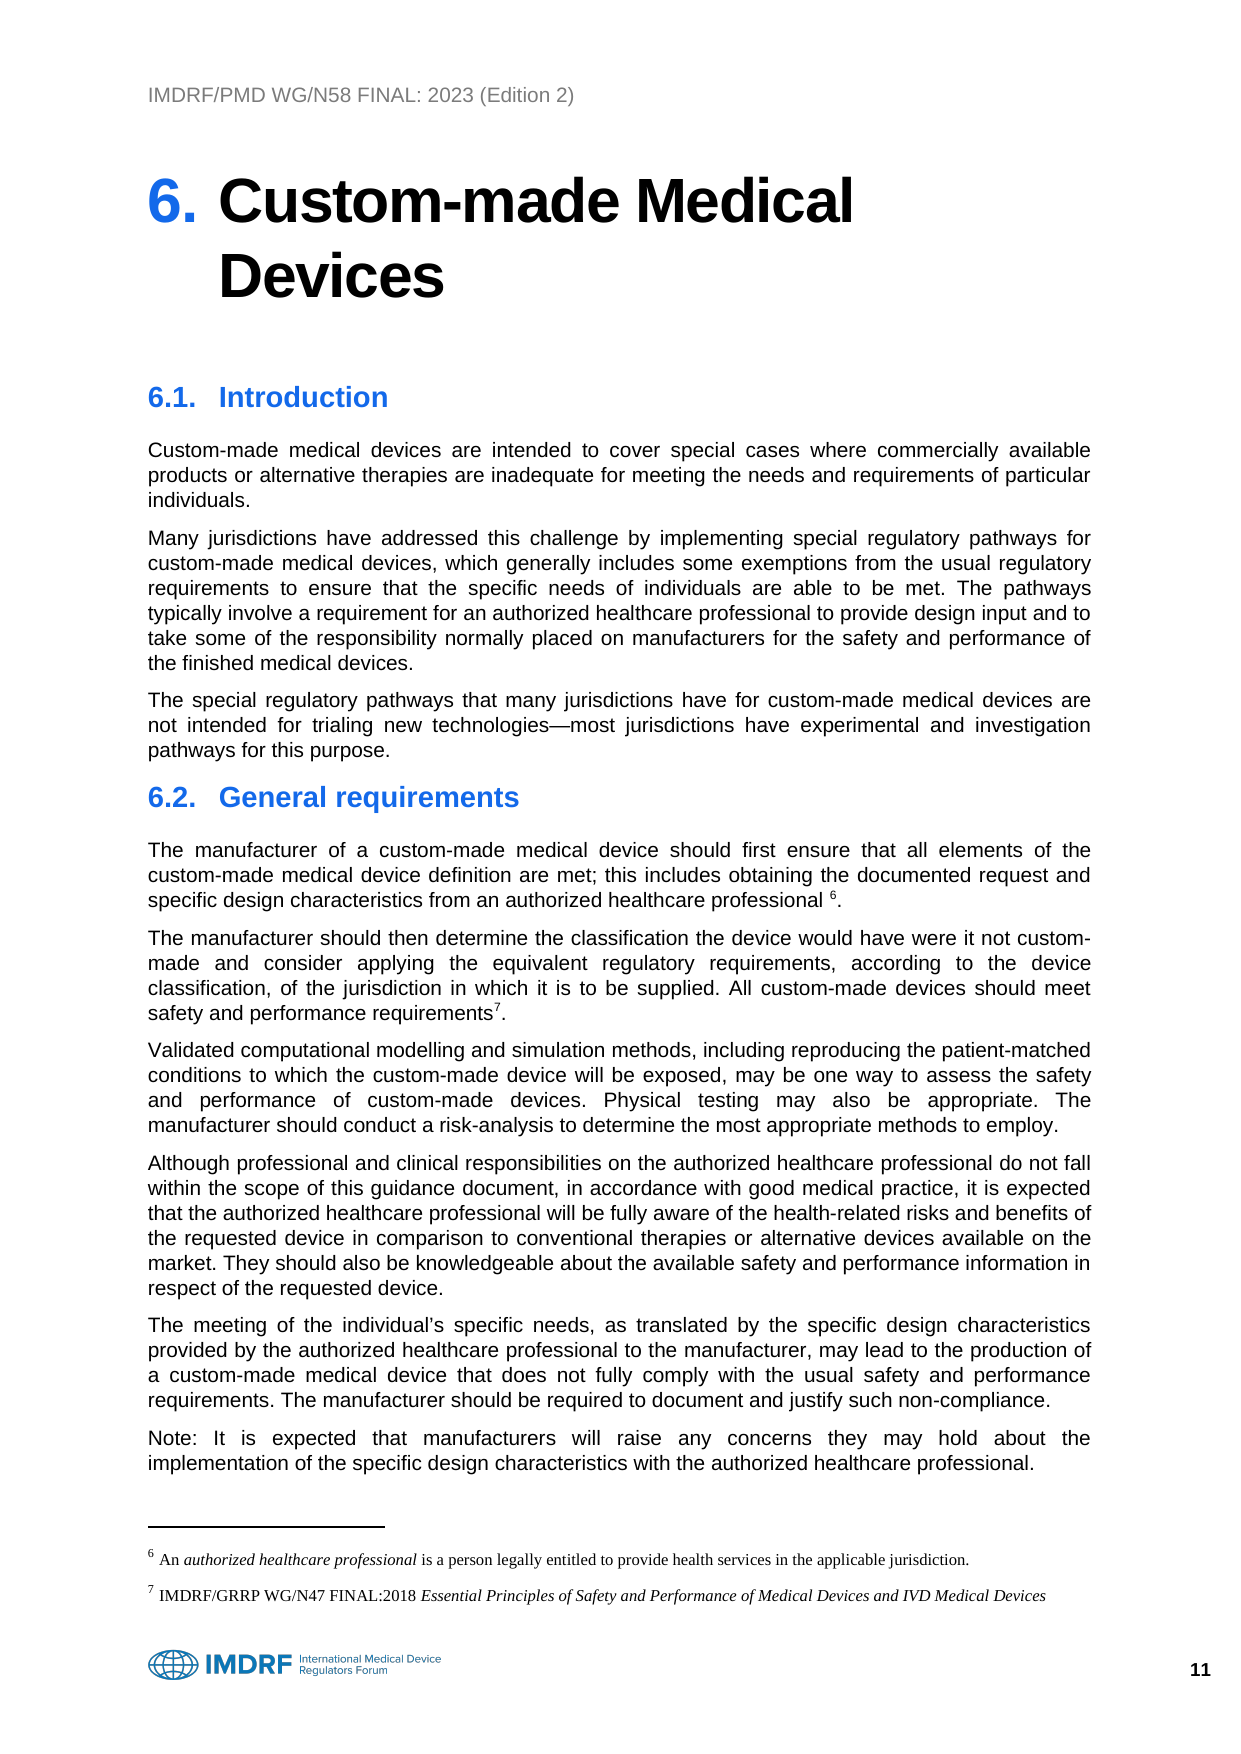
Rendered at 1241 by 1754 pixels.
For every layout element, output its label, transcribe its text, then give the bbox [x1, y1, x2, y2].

subtitle Introduction [148, 387, 1092, 412]
text Validated computational modelling and simulation methods, including reproducing the patient-matched conditions to which the custom-made device will be exposed, may be one way to assess the safety and performance of custom-made devices. Physical testing may also be appropriate. The manufacturer should conduct a risk-analysis to determine the most appropriate methods to employ. [148, 1037, 1092, 1137]
picture [144, 1647, 445, 1683]
text Note: It is expected that manufacturers will raise any concerns they may hold about the implementation of the specific design characteristics with the authorized healthcare professional. [148, 1425, 1092, 1475]
text Although professional and clinical responsibilities on the authorized healthcare professional do not fall within the scope of this guidance document, in accordance with good medical practice, it is expected that the authorized healthcare professional will be fully aware of the health-related risks and benefits of the requested device in comparison to conventional therapies or alternative devices available on the market. They should also be knowledgeable about the available safety and performance information in respect of the requested device. [148, 1150, 1092, 1300]
text The special regulatory pathways that many jurisdictions have for custom-made medical devices are not intended for trialing new technologies—most jurisdictions have experimental and investigation pathways for this purpose. [148, 687, 1092, 762]
text The manufacturer should then determine the classification the device would have were it not custom-made and consider applying the equivalent regulatory requirements, according to the device classification, of the jurisdiction in which it is to be supplied. All custom-made devices should meet safety and performance requirements. [148, 925, 1092, 1025]
text Custom-made medical devices are intended to cover special cases where commercially available products or alternative therapies are inadequate for meeting the needs and requirements of particular individuals. [148, 437, 1092, 512]
text The meeting of the individual’s specific needs, as translated by the specific design characteristics provided by the authorized healthcare professional to the manufacturer, may lead to the production of a custom-made medical device that does not fully comply with the usual safety and performance requirements. The manufacturer should be required to document and justify such non-compliance. [148, 1312, 1092, 1412]
subtitle General requirements [148, 787, 1092, 812]
text The manufacturer of a custom-made medical device should first ensure that all elements of the custom-made medical device definition are met; this includes obtaining the documented request and specific design characteristics from an authorized healthcare professional . [148, 837, 1092, 912]
subtitle Custom-made Medical Devices [148, 162, 1092, 312]
text Many jurisdictions have addressed this challenge by implementing special regulatory pathways for custom-made medical devices, which generally includes some exemptions from the usual regulatory requirements to ensure that the specific needs of individuals are able to be met. The pathways typically involve a requirement for an authorized healthcare professional to provide design input and to take some of the responsibility normally placed on manufacturers for the safety and performance of the finished medical devices. [148, 525, 1092, 675]
